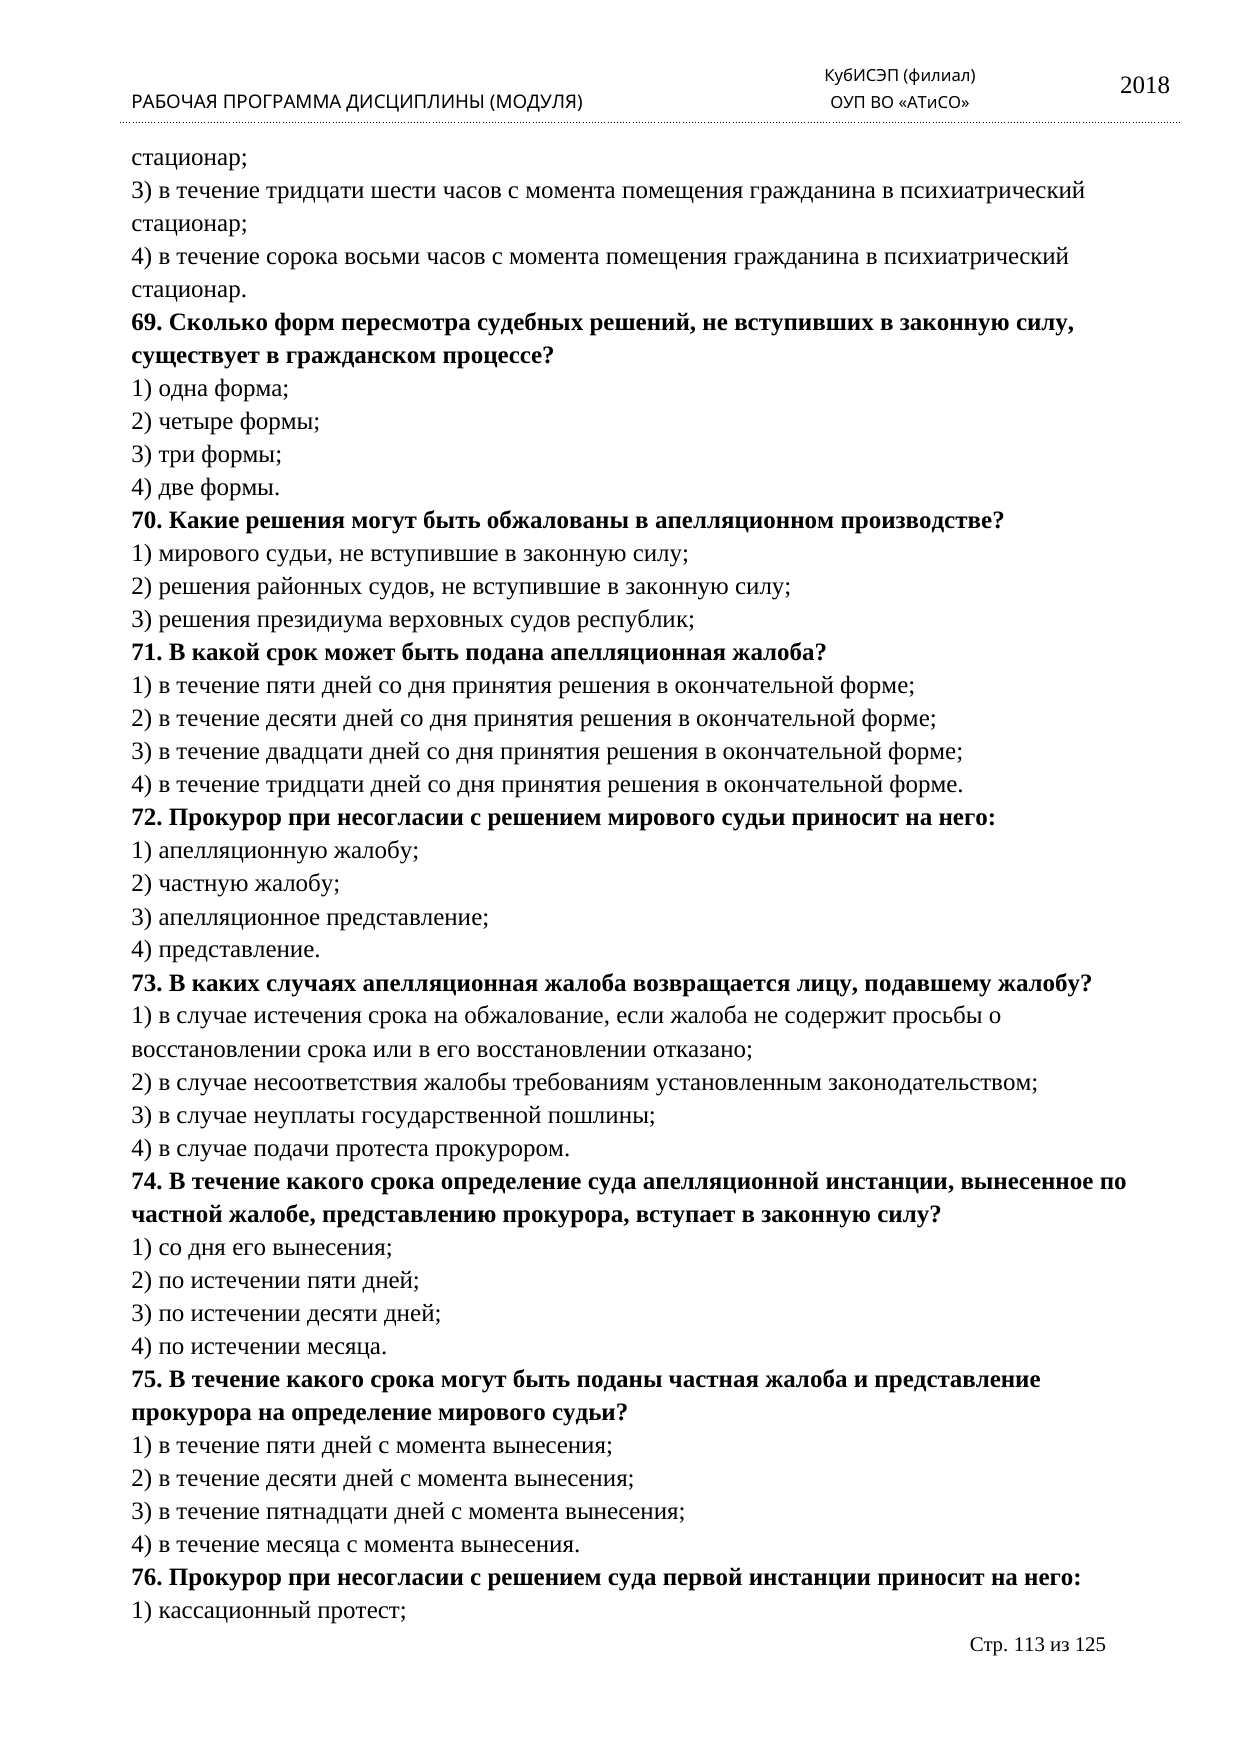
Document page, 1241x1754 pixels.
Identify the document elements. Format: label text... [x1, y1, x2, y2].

text 74. В течение какого срока определение суда апелляционной инстанции, вынесенное по частной жалобе, представлению прокурора, вступает в законную силу? 1) со дня его вынесения; 2) по истечении пяти дней; 3) по истечении десяти дней; 4) по истечении месяца. [131, 1166, 1152, 1359]
text 70. Какие решения могут быть обжалованы в апелляционном производстве? 1) мирового судьи, не вступившие в законную силу; 2) решения районных судов, не вступившие в законную силу; 3) решения президиума верховных судов республик; 71. В какой срок может быть подана апелляционная жалоба? 1) в течение пяти дней со дня принятия решения в окончательной форме; 2) в течение десяти дней со дня принятия решения в окончательной форме; 3) в течение двадцати дней со дня принятия решения в окончательной форме; 4) в течение тридцати дней со дня принятия решения в окончательной форме. [131, 505, 1152, 798]
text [131, 1562, 1152, 1624]
text 75. В течение какого срока могут быть поданы частная жалоба и представление прокурора на определение мирового судьи? 1) в течение пяти дней с момента вынесения; 2) в течение десяти дней с момента вынесения; 3) в течение пятнадцати дней с момента вынесения; 4) в течение месяца с момента вынесения. [131, 1364, 1152, 1558]
text 73. В каких случаях апелляционная жалоба возвращается лицу, подавшему жалобу? 1) в случае истечения срока на обжалование, если жалоба не содержит просьбы о восстановлении срока или в его восстановлении отказано; 2) в случае несоответствия жалобы требованиям установленным законодательством; 3) в случае неуплаты государственной пошлины; 4) в случае подачи протеста прокурором. [131, 968, 1152, 1161]
text 69. Сколько форм пересмотра судебных решений, не вступивших в законную силу, существует в гражданском процессе? 1) одна форма; 2) четыре формы; 3) три формы; 4) две формы. [131, 307, 1152, 501]
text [131, 142, 1152, 303]
text 72. Прокурор при несогласии с решением мирового судьи приносит на него: 1) апелляционную жалобу; 2) частную жалобу; 3) апелляционное представление; 4) представление. [131, 802, 1152, 963]
